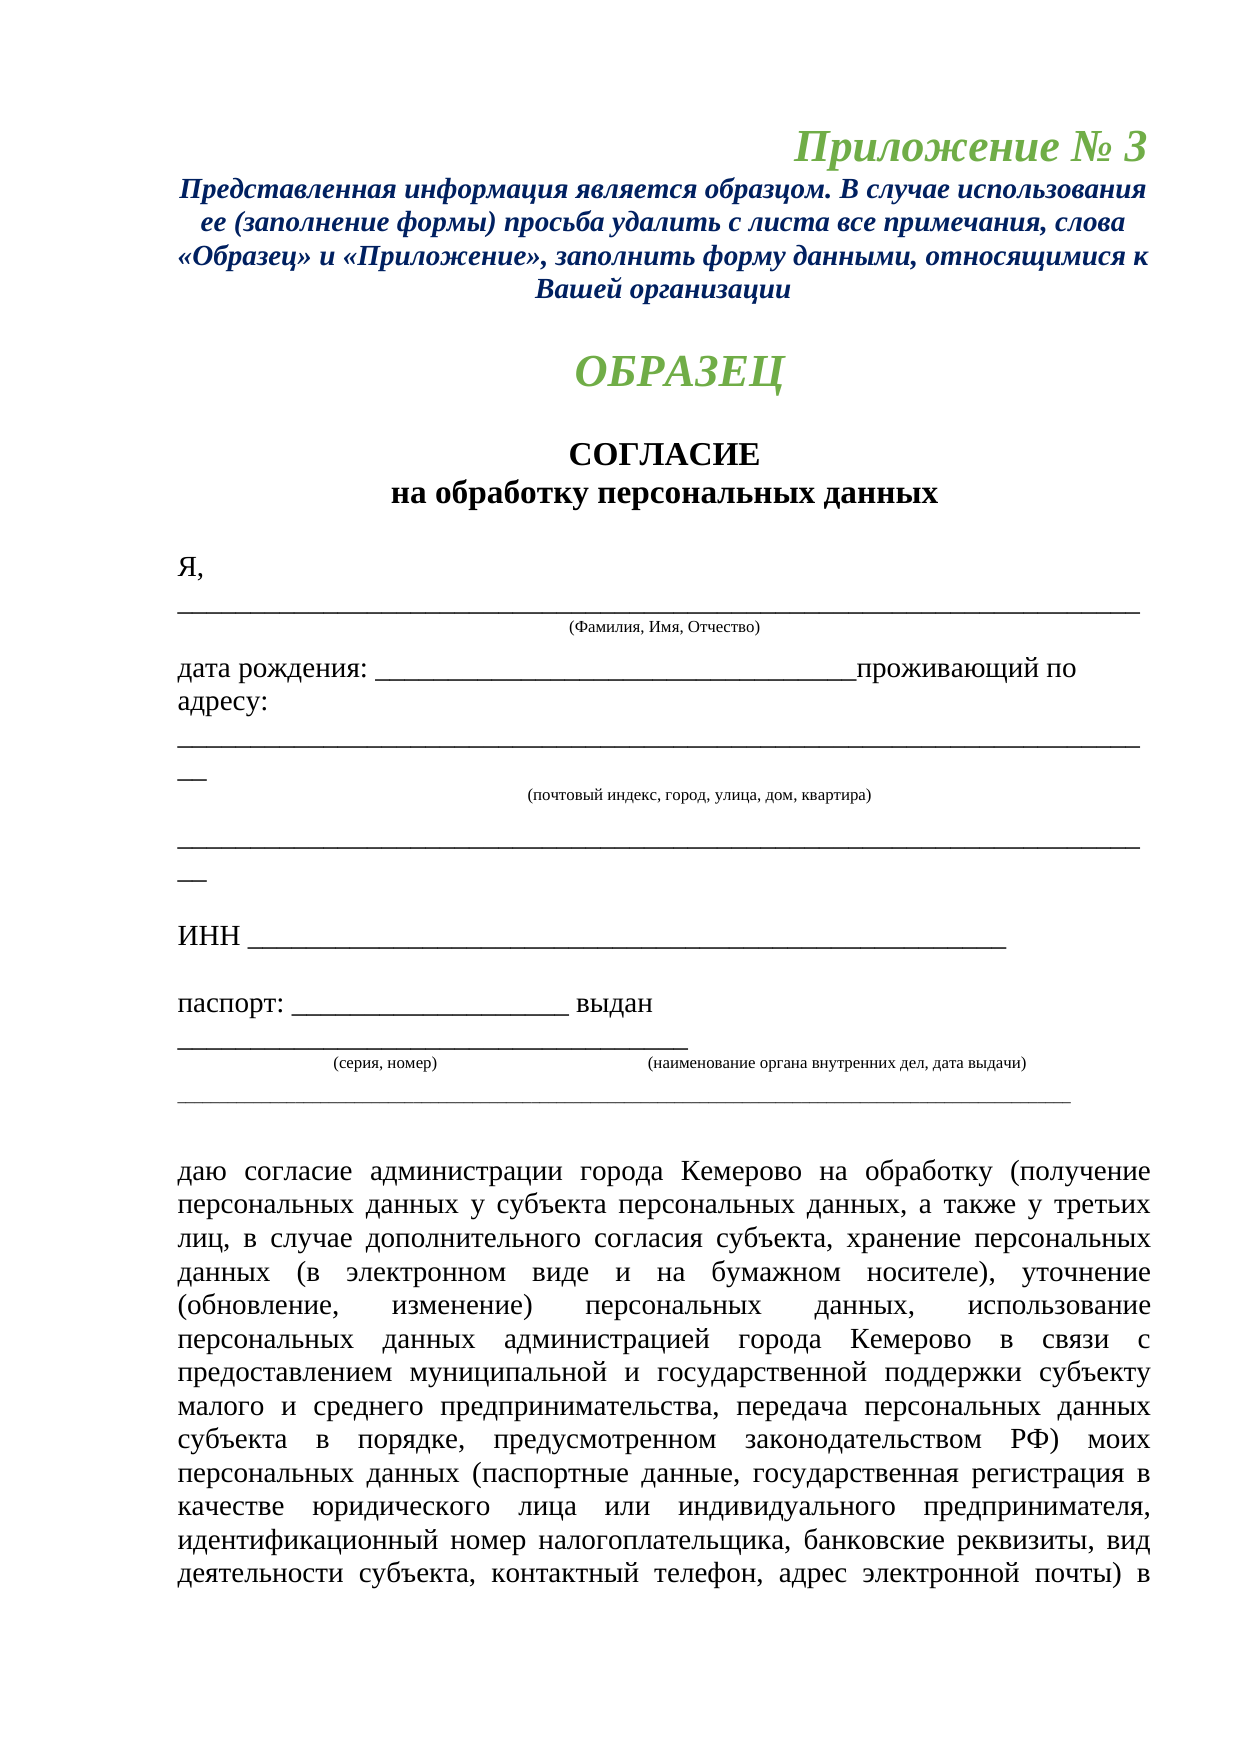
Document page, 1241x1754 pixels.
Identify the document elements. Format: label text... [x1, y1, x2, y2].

text дата рождения: _________________________________проживающий по адресу: ____________________________________________________________________ [177, 650, 1152, 784]
text ОБРАЗЕЦ [177, 343, 1152, 396]
text на обработку персональных данных [177, 473, 1152, 511]
text паспорт: ___________________ выдан ___________________________________ [177, 985, 1152, 1052]
text СОГЛАСИЕ [177, 434, 1152, 473]
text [177, 1153, 1152, 1589]
text ____________________________________________________________________ [177, 818, 1152, 885]
text (серия, номер) (наименование органа внутренних дел, дата выдачи) [177, 1052, 1152, 1086]
text ИНН ____________________________________________________ [177, 918, 1152, 952]
text __________________________________________________________________________________________________________ [177, 1086, 1152, 1119]
text Представленная информация является образцом. В случае использования ее (заполнение формы) просьба удалить с листа все примечания, слова «Образец» и «Приложение», заполнить форму данными, относящимися к Вашей организации [177, 171, 1152, 305]
text Приложение № 3 [177, 118, 1152, 171]
text (Фамилия, Имя, Отчество) [177, 616, 1152, 650]
text Я, __________________________________________________________________ [177, 549, 1152, 616]
text (почтовый индекс, город, улица, дом, квартира) [177, 784, 1152, 818]
